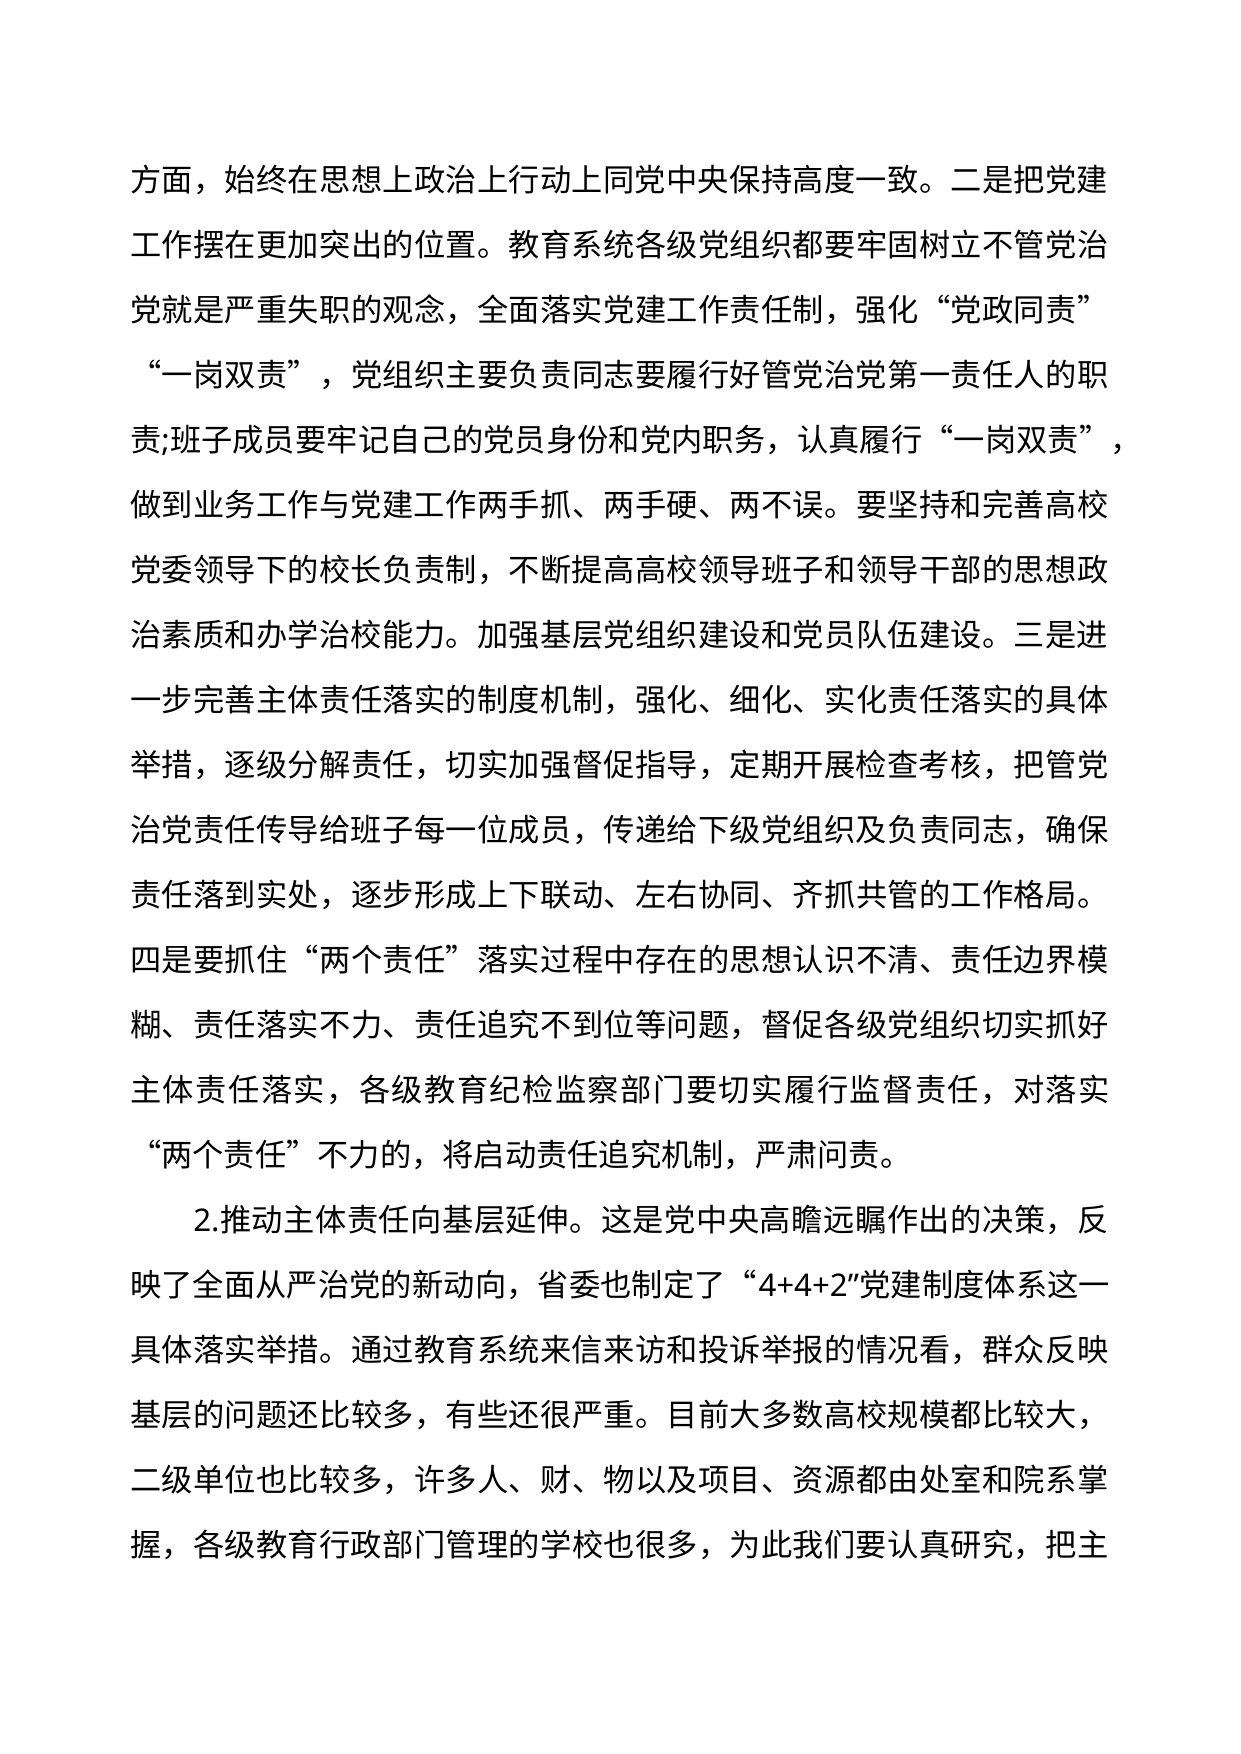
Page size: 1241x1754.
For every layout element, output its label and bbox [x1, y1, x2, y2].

text [130, 146, 1110, 1186]
text [130, 1186, 1110, 1576]
